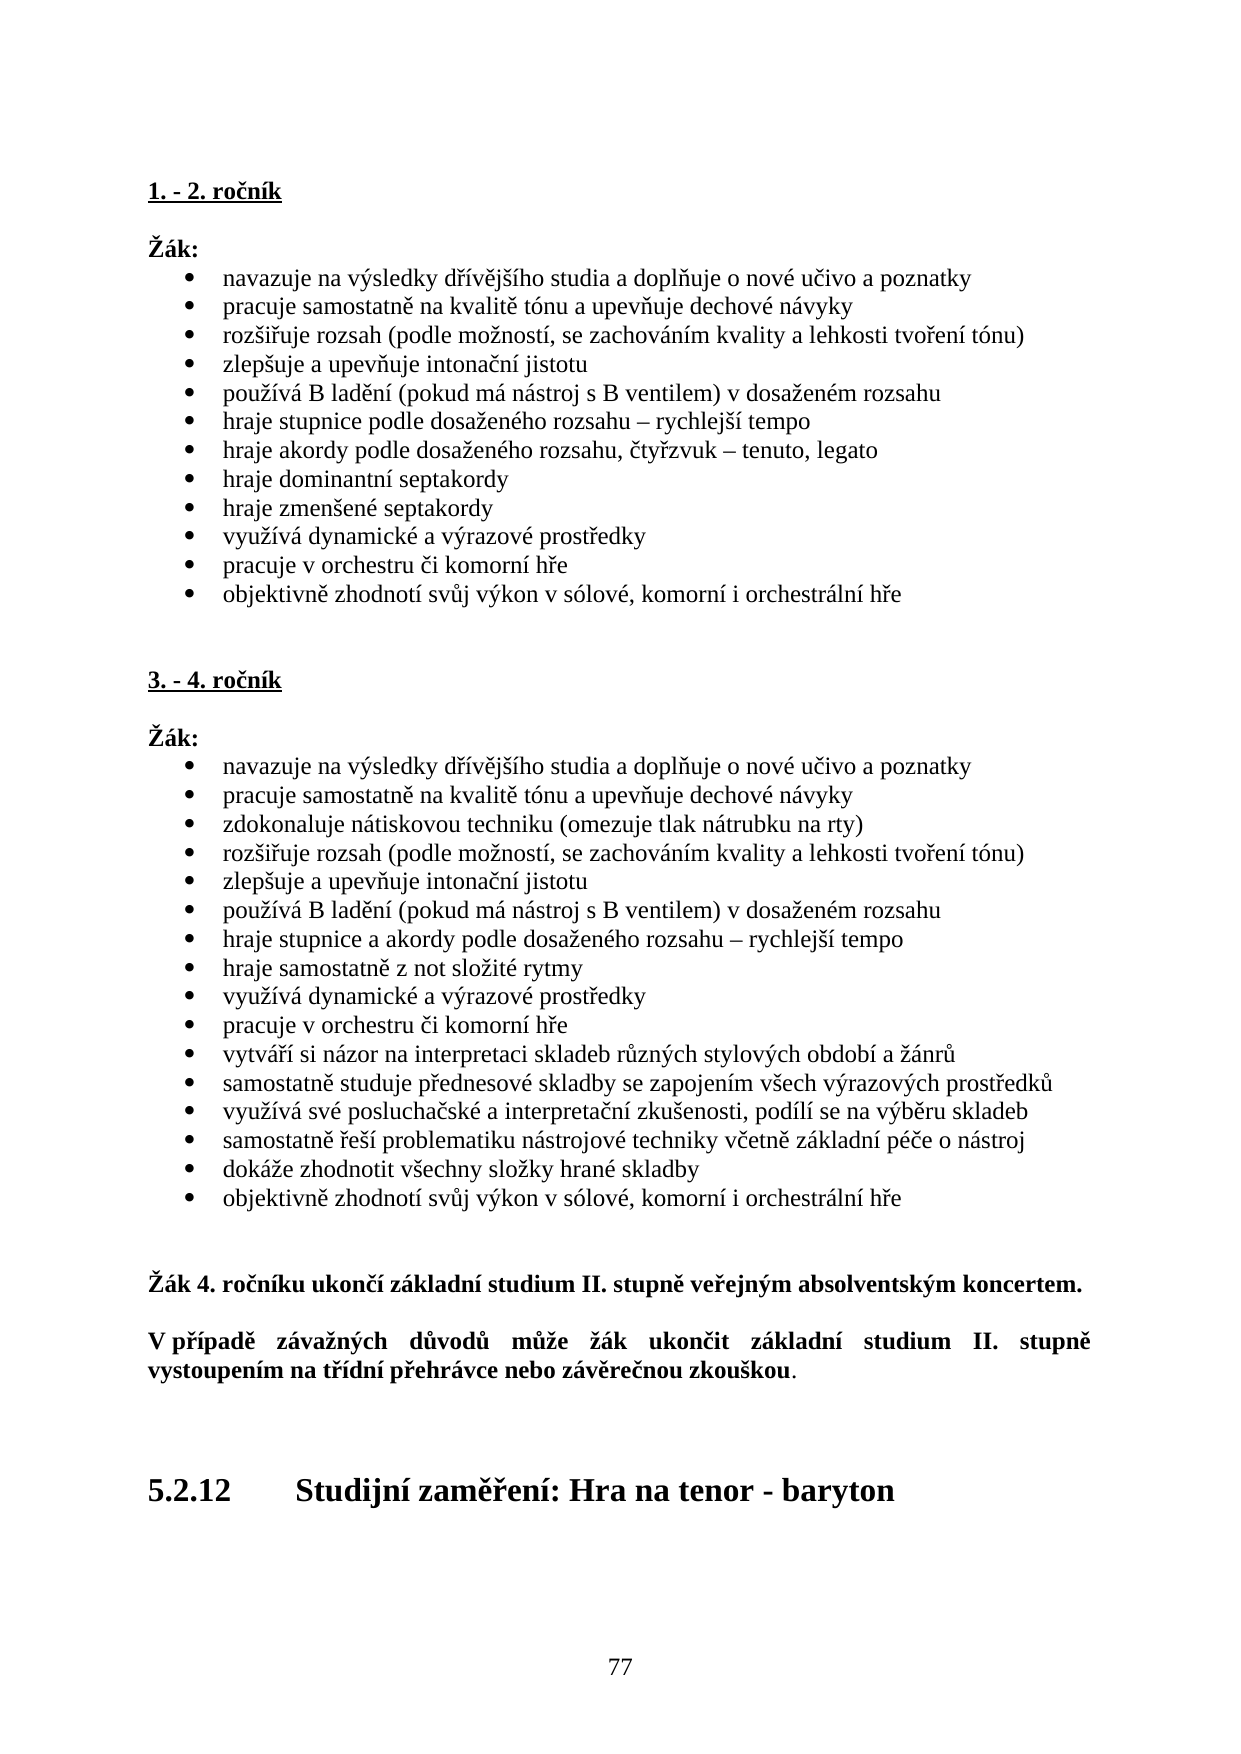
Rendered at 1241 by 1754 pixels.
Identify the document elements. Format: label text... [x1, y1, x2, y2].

list pracuje v orchestru či komorní hře [185, 550, 1093, 579]
list vytváří si názor na interpretaci skladeb různých stylových období a žánrů [185, 1039, 1093, 1068]
list zlepšuje a upevňuje intonační jistotu [185, 349, 1093, 378]
list rozšiřuje rozsah (podle možností, se zachováním kvality a lehkosti tvoření tónu) [185, 320, 1093, 349]
text V případě závažných důvodů může žák ukončit základní studium II. stupně vystoupením na třídní přehrávce nebo závěrečnou zkouškou. [148, 1326, 1093, 1384]
list pracuje v orchestru či komorní hře [185, 1010, 1093, 1039]
list hraje zmenšené septakordy [185, 493, 1093, 521]
list využívá své posluchačské a interpretační zkušenosti, podílí se na výběru skladeb [185, 1096, 1093, 1125]
list objektivně zhodnotí svůj výkon v sólové, komorní i orchestrální hře [185, 1183, 1093, 1211]
list navazuje na výsledky dřívějšího studia a doplňuje o nové učivo a poznatky [185, 263, 1093, 291]
list hraje samostatně z not složité rytmy [185, 953, 1093, 981]
list samostatně řeší problematiku nástrojové techniky včetně základní péče o nástroj [185, 1125, 1093, 1154]
list hraje stupnice a akordy podle dosaženého rozsahu – rychlejší tempo [185, 924, 1093, 953]
text Žák 4. ročníku ukončí základní studium II. stupně veřejným absolventským koncertem. [148, 1269, 1093, 1298]
text 5.2.12 Studijní zaměření: Hra na tenor - baryton [148, 1470, 1093, 1508]
text 1. - 2. ročník [148, 176, 1093, 205]
text 3. - 4. ročník [148, 665, 1093, 694]
list dokáže zhodnotit všechny složky hrané skladby [185, 1154, 1093, 1183]
list pracuje samostatně na kvalitě tónu a upevňuje dechové návyky [185, 780, 1093, 809]
list rozšiřuje rozsah (podle možností, se zachováním kvality a lehkosti tvoření tónu) [185, 838, 1093, 866]
list pracuje samostatně na kvalitě tónu a upevňuje dechové návyky [185, 291, 1093, 320]
text Žák: [148, 234, 1093, 263]
list navazuje na výsledky dřívějšího studia a doplňuje o nové učivo a poznatky [185, 751, 1093, 780]
list používá B ladění (pokud má nástroj s B ventilem) v dosaženém rozsahu [185, 895, 1093, 924]
list využívá dynamické a výrazové prostředky [185, 521, 1093, 550]
list zdokonaluje nátiskovou techniku (omezuje tlak nátrubku na rty) [185, 809, 1093, 838]
list hraje akordy podle dosaženého rozsahu, čtyřzvuk – tenuto, legato [185, 435, 1093, 464]
list hraje dominantní septakordy [185, 464, 1093, 493]
list samostatně studuje přednesové skladby se zapojením všech výrazových prostředků [185, 1068, 1093, 1096]
list využívá dynamické a výrazové prostředky [185, 981, 1093, 1010]
list zlepšuje a upevňuje intonační jistotu [185, 866, 1093, 895]
text Žák: [148, 723, 1093, 751]
list používá B ladění (pokud má nástroj s B ventilem) v dosaženém rozsahu [185, 378, 1093, 406]
list hraje stupnice podle dosaženého rozsahu – rychlejší tempo [185, 406, 1093, 435]
list objektivně zhodnotí svůj výkon v sólové, komorní i orchestrální hře [185, 579, 1093, 608]
